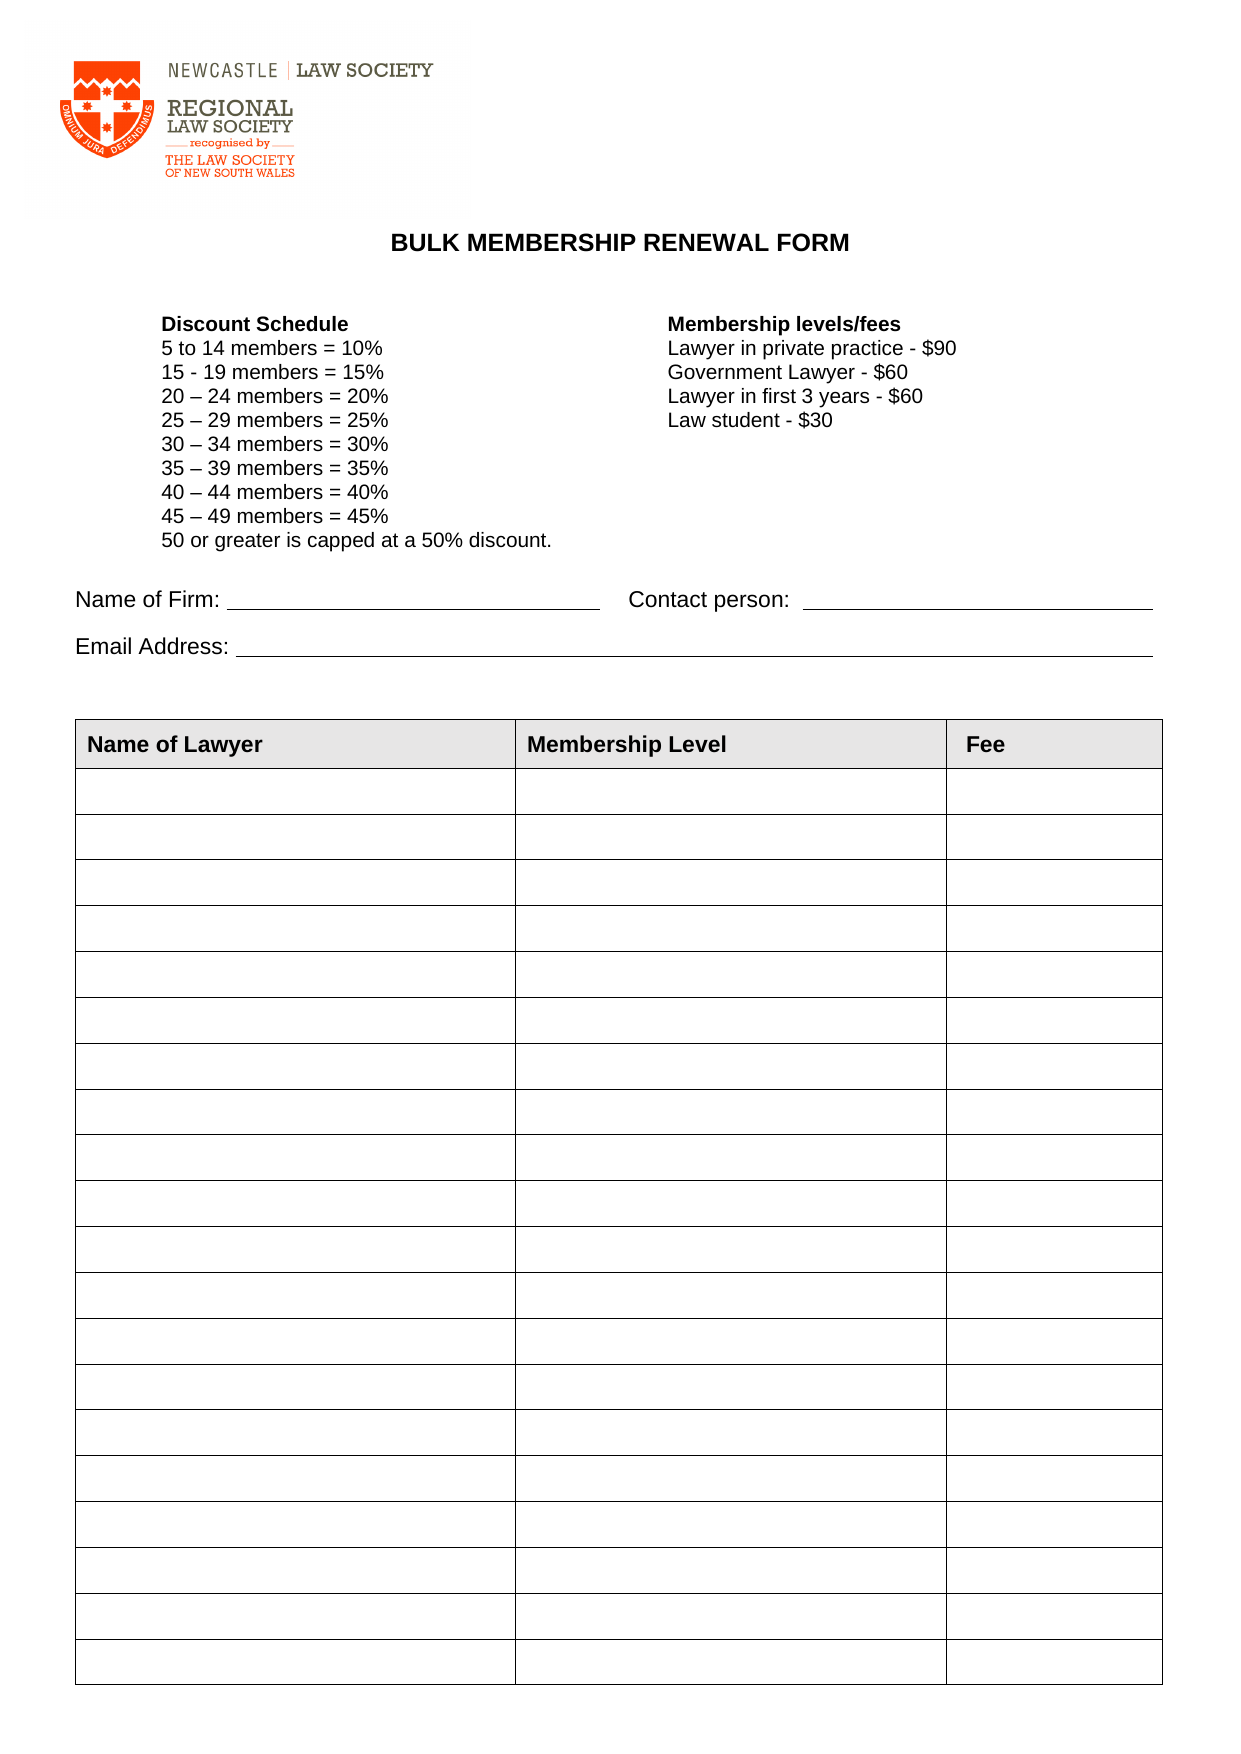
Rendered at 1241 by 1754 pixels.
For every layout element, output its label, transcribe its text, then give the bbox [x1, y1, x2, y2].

table_cell [947, 1594, 1162, 1638]
table_cell [76, 860, 515, 905]
table_header Discount Schedule 5 to 14 members = 10% 15 - 19 members = 15% 20 – 24 members = 20% 25 – 29 members = 25% 30 – 34 members = 30% 35 – 39 members = 35% 40 – 44 members = 40% 45 – 49 members = 45% 50 or greater is capped at a 50% discount. [150, 312, 656, 551]
table_cell [516, 952, 946, 997]
table_cell [947, 1181, 1162, 1226]
table_cell [947, 1044, 1162, 1088]
table_header Membership Level [516, 720, 946, 768]
table_cell [516, 998, 946, 1043]
table_cell [516, 1548, 946, 1593]
table_cell [947, 1319, 1162, 1363]
table_header Fee [947, 720, 1162, 768]
table_cell [76, 998, 515, 1043]
table_cell [947, 1502, 1162, 1547]
table_cell [76, 906, 515, 951]
table_cell [947, 1135, 1162, 1180]
table_cell [516, 1594, 946, 1638]
table_cell [947, 1227, 1162, 1272]
table_cell [516, 1044, 946, 1088]
table_cell [76, 952, 515, 997]
table_cell [947, 1410, 1162, 1455]
table_cell [947, 1273, 1162, 1318]
table_cell [516, 1273, 946, 1318]
table_header Name of Lawyer [76, 720, 515, 768]
table_cell [516, 769, 946, 813]
table_cell [947, 906, 1162, 951]
table_cell [76, 1640, 515, 1684]
table_cell [947, 769, 1162, 813]
table_cell [947, 1640, 1162, 1684]
picture [23, 20, 471, 219]
table_cell [76, 815, 515, 859]
table_cell [947, 998, 1162, 1043]
table_cell [516, 1410, 946, 1455]
table_cell [947, 1365, 1162, 1409]
table_cell [516, 1502, 946, 1547]
table_cell [76, 1181, 515, 1226]
table_cell [947, 815, 1162, 859]
table_cell [76, 1365, 515, 1409]
table_cell [516, 1456, 946, 1501]
table_cell [76, 1273, 515, 1318]
table_cell [76, 1090, 515, 1134]
table_cell [76, 769, 515, 813]
text Name of Firm: Contact person: [75, 586, 1165, 612]
table_cell [947, 1090, 1162, 1134]
table_cell [76, 1319, 515, 1363]
table_cell [76, 1044, 515, 1088]
table_cell [516, 1319, 946, 1363]
table_cell [516, 1181, 946, 1226]
table_header Membership levels/fees Lawyer in private practice - $90 Government Lawyer - $60 Lawyer in first 3 years - $60 Law student - $30 [656, 312, 1165, 551]
table_cell [76, 1227, 515, 1272]
table_cell [516, 860, 946, 905]
table_cell [947, 1456, 1162, 1501]
table_cell [76, 1456, 515, 1501]
table_cell [76, 1135, 515, 1180]
table_cell [516, 1365, 946, 1409]
table_cell [76, 1548, 515, 1593]
table_cell [516, 1640, 946, 1684]
table_cell [947, 952, 1162, 997]
table_cell [76, 1502, 515, 1547]
text BULK MEMBERSHIP RENEWAL FORM [75, 228, 1165, 257]
table_cell [76, 1594, 515, 1638]
table_cell [76, 1410, 515, 1455]
table_cell [516, 1227, 946, 1272]
table_cell [516, 1135, 946, 1180]
table_cell [947, 1548, 1162, 1593]
table_cell [947, 860, 1162, 905]
table_cell [516, 906, 946, 951]
table_cell [516, 1090, 946, 1134]
text Email Address: [75, 633, 1165, 659]
table_cell [516, 815, 946, 859]
